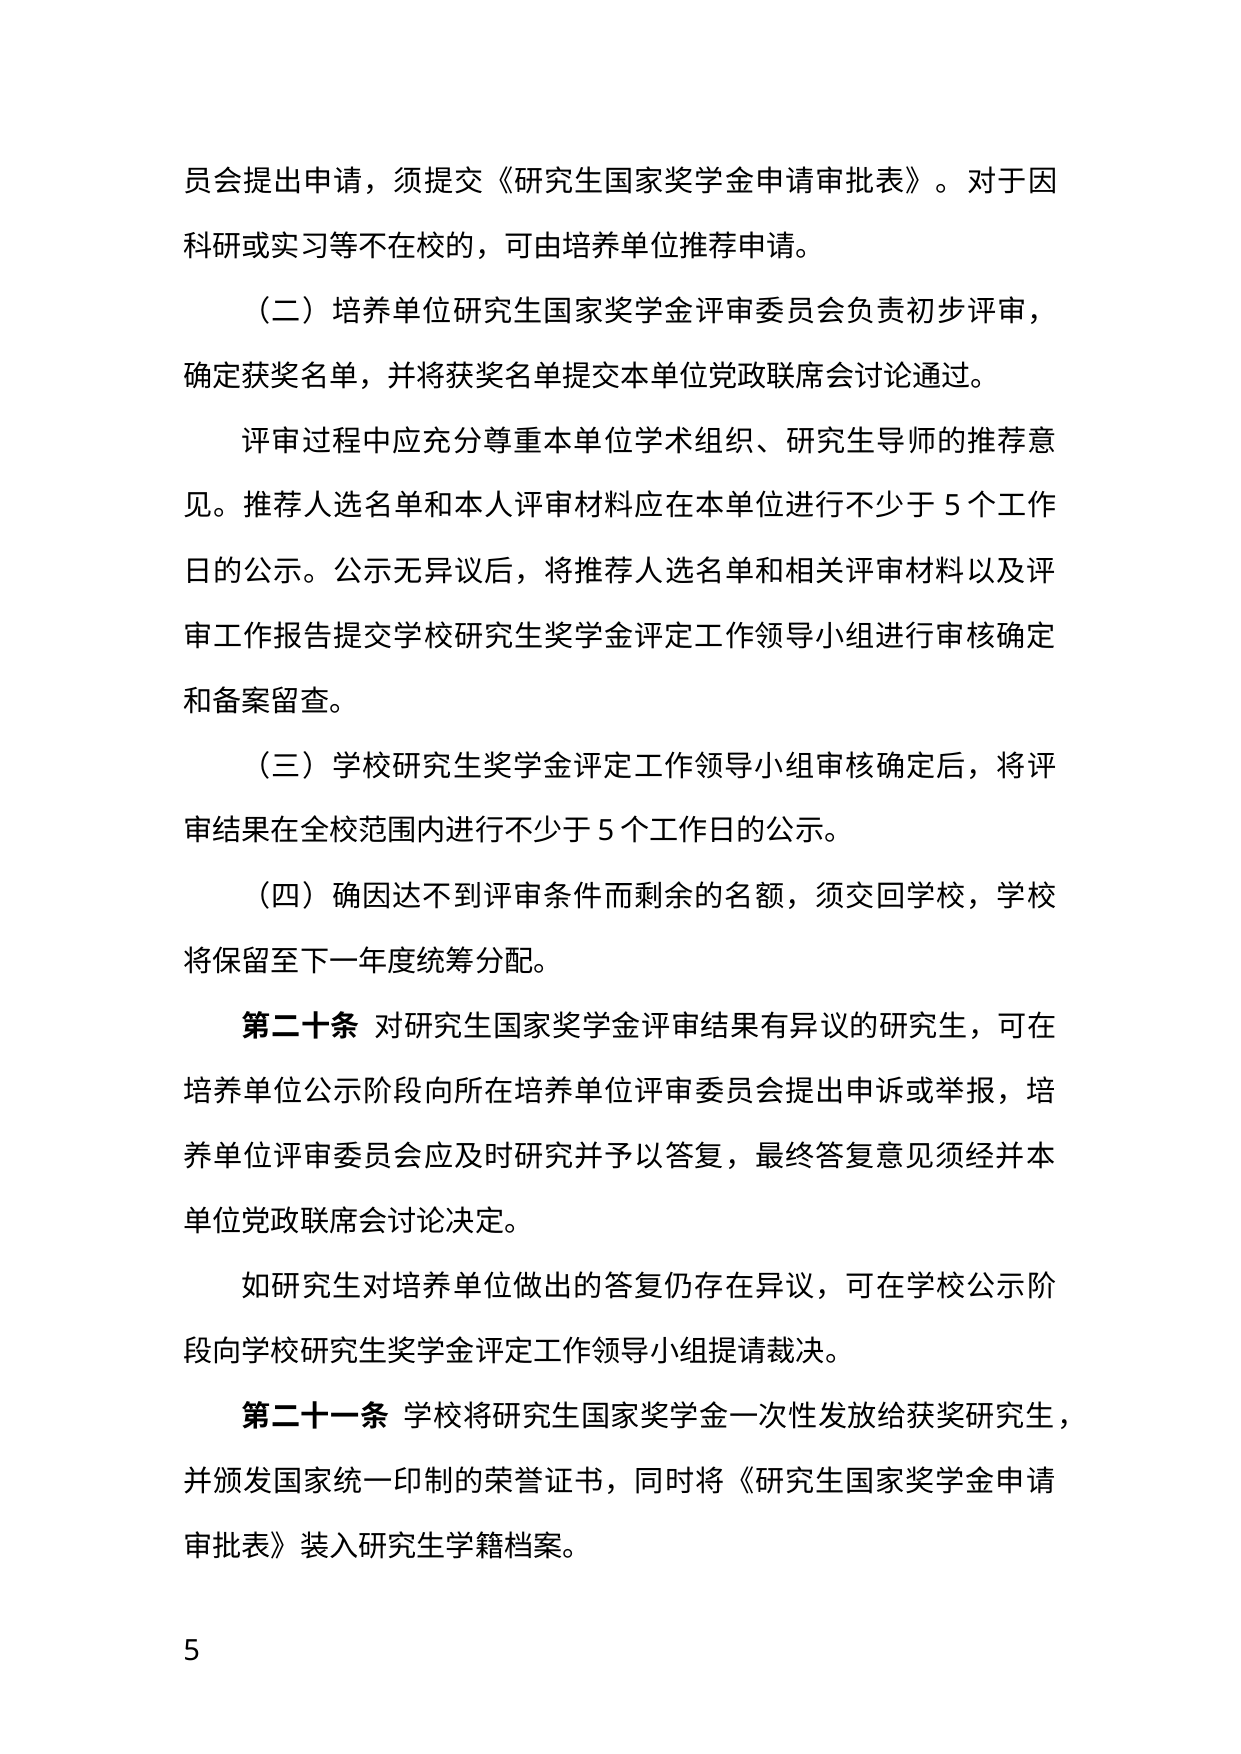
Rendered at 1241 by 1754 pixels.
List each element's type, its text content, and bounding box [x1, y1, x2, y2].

text （三）学校研究生奖学金评定工作领导小组审核确定后，将评审结果在全校范围内进行不少于5个工作日的公示。 [183, 731, 1057, 861]
text 第二十条 对研究生国家奖学金评审结果有异议的研究生，可在培养单位公示阶段向所在培养单位评审委员会提出申诉或举报，培养单位评审委员会应及时研究并予以答复，最终答复意见须经并本单位党政联席会讨论决定。 [183, 991, 1057, 1251]
text （四）确因达不到评审条件而剩余的名额，须交回学校，学校将保留至下一年度统筹分配。 [183, 861, 1057, 991]
text 如研究生对培养单位做出的答复仍存在异议，可在学校公示阶段向学校研究生奖学金评定工作领导小组提请裁决。 [183, 1251, 1057, 1381]
text （二）培养单位研究生国家奖学金评审委员会负责初步评审，确定获奖名单，并将获奖名单提交本单位党政联席会讨论通过。 [183, 276, 1057, 406]
text 评审过程中应充分尊重本单位学术组织、研究生导师的推荐意见。推荐人选名单和本人评审材料应在本单位进行不少于5个工作日的公示。公示无异议后，将推荐人选名单和相关评审材料以及评审工作报告提交学校研究生奖学金评定工作领导小组进行审核确定和备案留查。 [183, 406, 1057, 731]
text 第二十一条 学校将研究生国家奖学金一次性发放给获奖研究生，并颁发国家统一印制的荣誉证书，同时将《研究生国家奖学金申请审批表》装入研究生学籍档案。 [183, 1381, 1057, 1576]
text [183, 146, 1057, 276]
